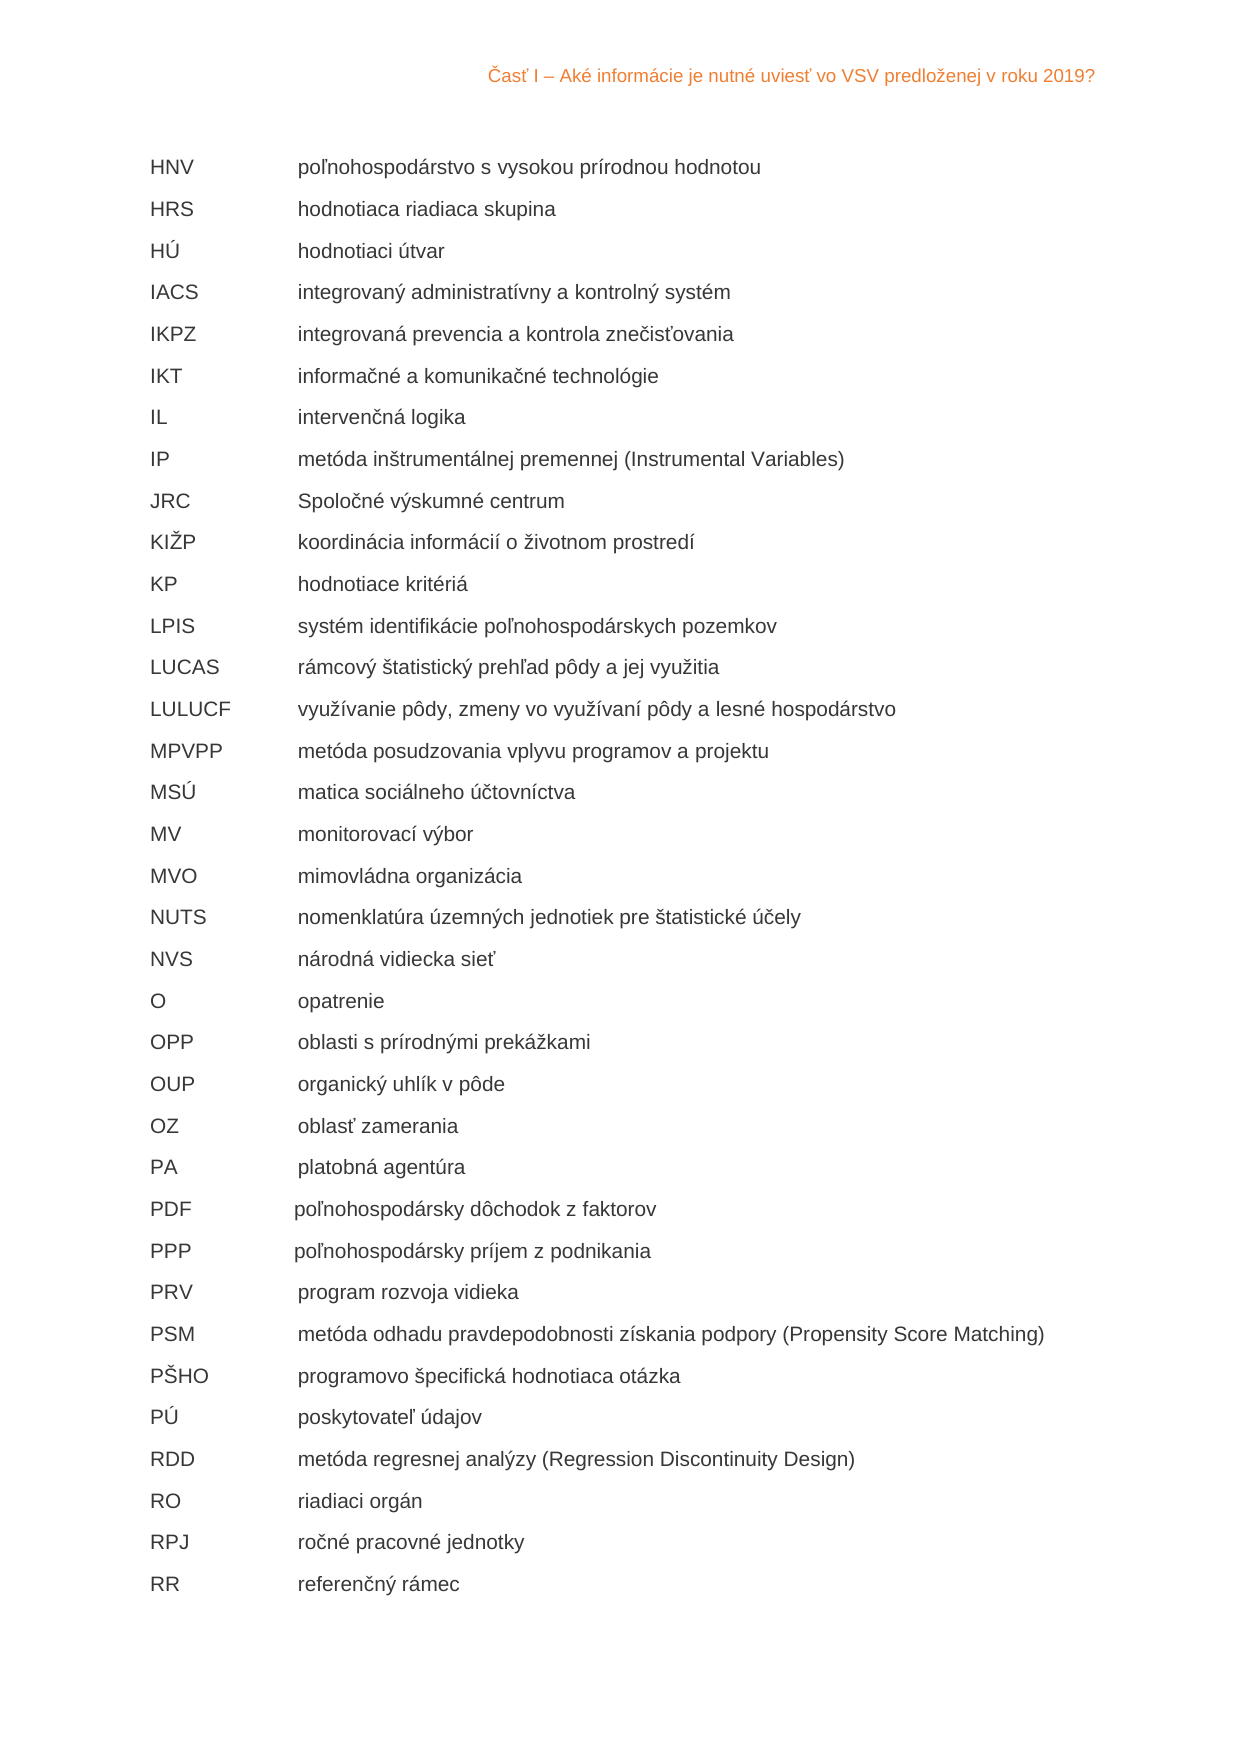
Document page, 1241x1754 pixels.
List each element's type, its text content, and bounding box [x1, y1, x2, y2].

text PPP poľnohospodársky príjem z podnikania [150, 1233, 1090, 1262]
text PÚ poskytovateľ údajov [150, 1400, 1090, 1429]
text JRC Spoločné výskumné centrum [150, 483, 1090, 512]
text PA platobná agentúra [150, 1150, 1090, 1179]
text OUP organický uhlík v pôde [150, 1067, 1090, 1096]
text RR referenčný rámec [150, 1567, 1090, 1596]
text PŠHO programovo špecifická hodnotiaca otázka [150, 1358, 1090, 1387]
text IACS integrovaný administratívny a kontrolný systém [150, 275, 1090, 304]
text KP hodnotiace kritériá [150, 567, 1090, 596]
text IKPZ integrovaná prevencia a kontrola znečisťovania [150, 317, 1090, 346]
text HÚ hodnotiaci útvar [150, 233, 1090, 262]
text MSÚ matica sociálneho účtovníctva [150, 775, 1090, 804]
text MPVPP metóda posudzovania vplyvu programov a projektu [150, 733, 1090, 762]
text PDF poľnohospodársky dôchodok z faktorov [150, 1192, 1090, 1221]
text OZ oblasť zamerania [150, 1108, 1090, 1137]
text O opatrenie [150, 983, 1090, 1012]
text LPIS systém identifikácie poľnohospodárskych pozemkov [150, 608, 1090, 637]
text OPP oblasti s prírodnými prekážkami [150, 1025, 1090, 1054]
text IL intervenčná logika [150, 400, 1090, 429]
text KIŽP koordinácia informácií o životnom prostredí [150, 525, 1090, 554]
text NUTS nomenklatúra územných jednotiek pre štatistické účely [150, 900, 1090, 929]
text LULUCF využívanie pôdy, zmeny vo využívaní pôdy a lesné hospodárstvo [150, 692, 1090, 721]
text HRS hodnotiaca riadiaca skupina [150, 192, 1090, 221]
text LUCAS rámcový štatistický prehľad pôdy a jej využitia [150, 650, 1090, 679]
text RO riadiaci orgán [150, 1483, 1090, 1512]
text HNV poľnohospodárstvo s vysokou prírodnou hodnotou [150, 150, 1090, 179]
text IP metóda inštrumentálnej premennej (Instrumental Variables) [150, 442, 1090, 471]
text RPJ ročné pracovné jednotky [150, 1525, 1090, 1554]
text RDD metóda regresnej analýzy (Regression Discontinuity Design) [150, 1442, 1090, 1471]
text PRV program rozvoja vidieka [150, 1275, 1090, 1304]
text IKT informačné a komunikačné technológie [150, 358, 1090, 387]
text MVO mimovládna organizácia [150, 858, 1090, 887]
text PSM metóda odhadu pravdepodobnosti získania podpory (Propensity Score Matching) [150, 1317, 1090, 1346]
text MV monitorovací výbor [150, 817, 1090, 846]
text NVS národná vidiecka sieť [150, 942, 1090, 971]
